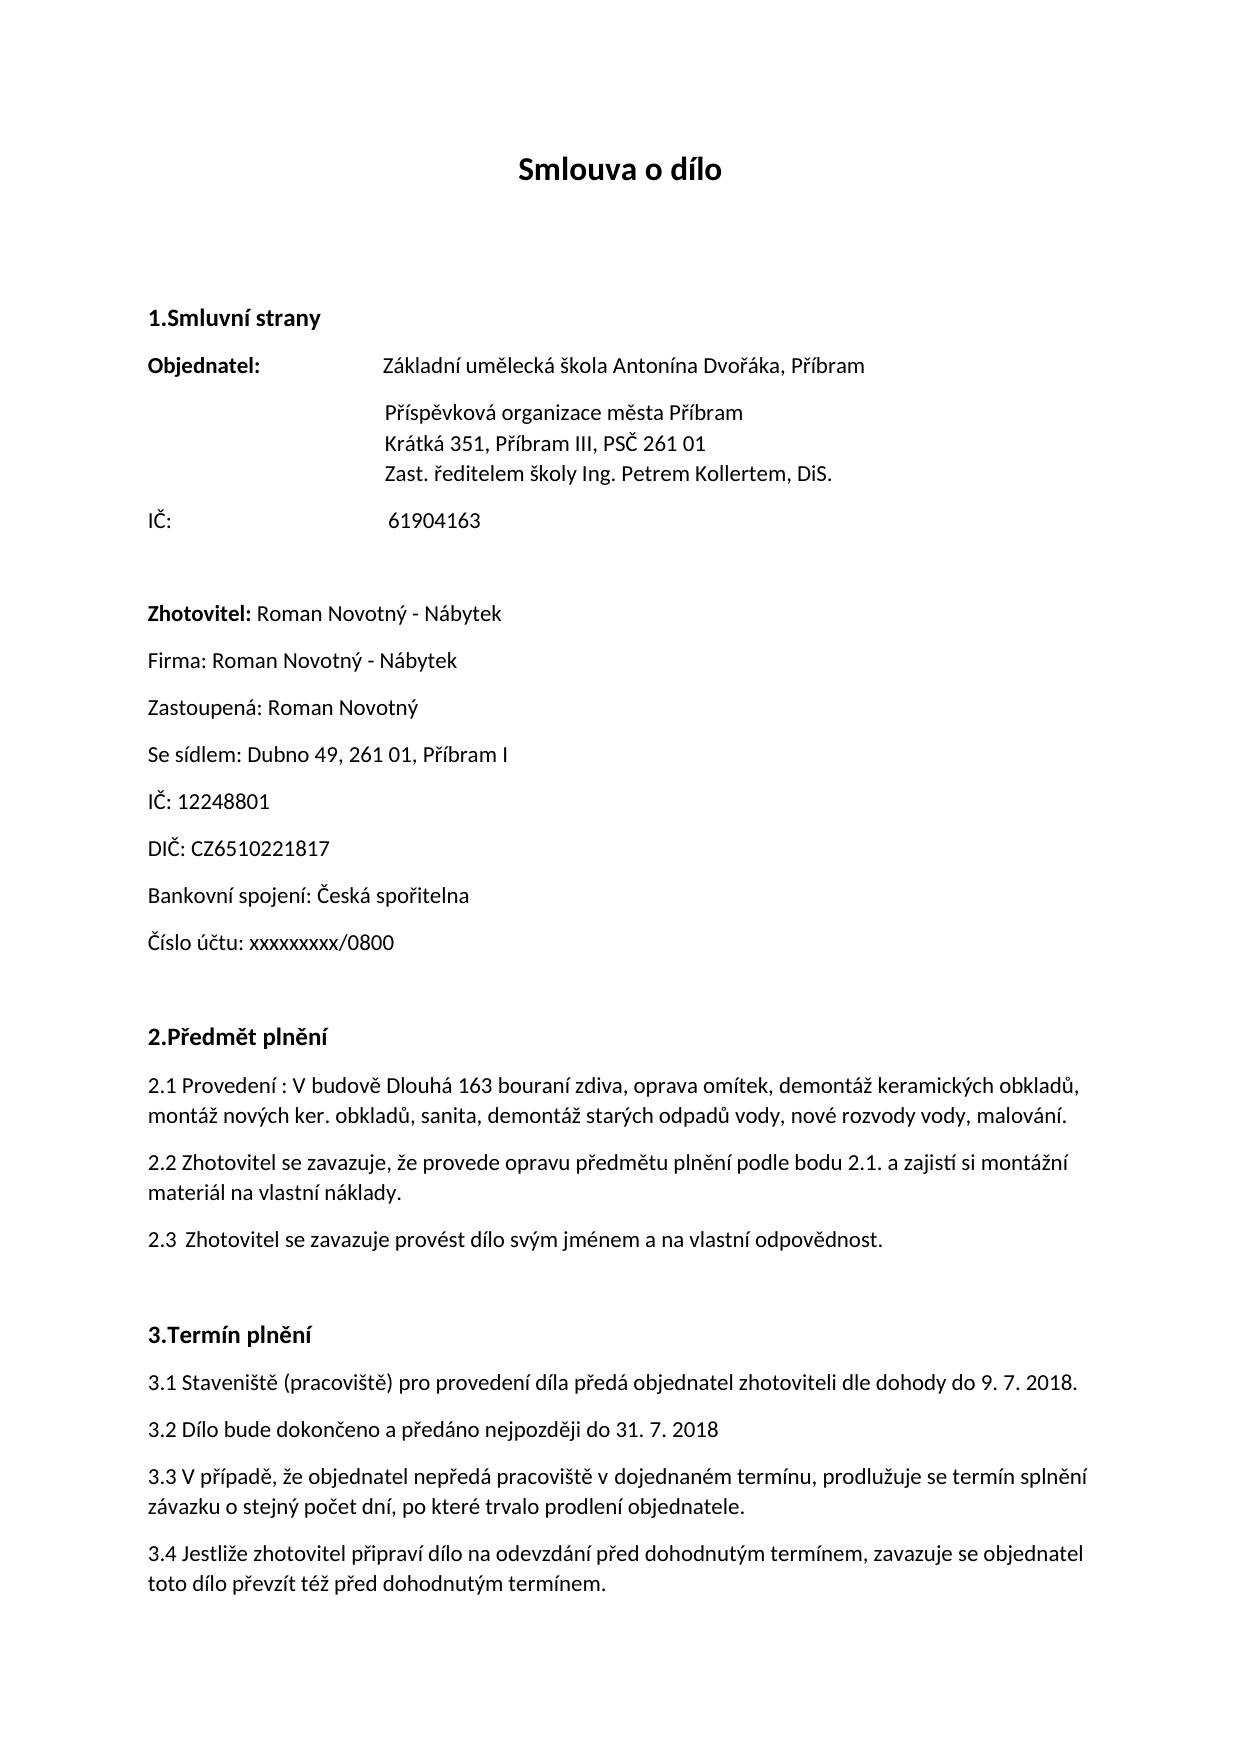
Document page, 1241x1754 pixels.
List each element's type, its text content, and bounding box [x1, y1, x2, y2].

text Firma: Roman Novotný - Nábytek [148, 646, 1093, 674]
list Zhotovitel se zavazuje provést dílo svým jménem a na vlastní odpovědnost. [148, 1225, 1093, 1253]
list Krátká 351, Příbram III, PSČ 261 01 [343, 429, 1093, 457]
text IČ: 12248801 [148, 787, 1093, 815]
text Zhotovitel: Roman Novotný - Nábytek [148, 599, 1093, 627]
text 3.2 Dílo bude dokončeno a předáno nejpozději do 31. 7. 2018 [148, 1415, 1093, 1443]
text IČ: 61904163 [148, 506, 1093, 534]
text Číslo účtu: xxxxxxxxx/0800 [148, 928, 1093, 956]
text 1.Smluvní strany [148, 302, 1093, 332]
text 2.Předmět plnění [148, 1021, 1093, 1052]
text Zastoupená: Roman Novotný [148, 693, 1093, 721]
text Smlouva o dílo [148, 148, 1093, 188]
text 2.1 Provedení : V budově Dlouhá 163 bouraní zdiva, oprava omítek, demontáž keramických obkladů, montáž nových ker. obkladů, sanita, demontáž starých odpadů vody, nové rozvody vody, malování. [148, 1071, 1093, 1129]
list Příspěvková organizace města Příbram [343, 398, 1093, 426]
text 3.Termín plnění [148, 1319, 1093, 1349]
text 2.2 Zhotovitel se zavazuje, že provede opravu předmětu plnění podle bodu 2.1. a zajistí si montážní materiál na vlastní náklady. [148, 1148, 1093, 1206]
text DIČ: CZ6510221817 [148, 834, 1093, 862]
text Se sídlem: Dubno 49, 261 01, Příbram I [148, 740, 1093, 768]
list Zast. ředitelem školy Ing. Petrem Kollertem, DiS. [343, 459, 1093, 487]
text 3.1 Staveniště (pracoviště) pro provedení díla předá objednatel zhotoviteli dle dohody do 9. 7. 2018. [148, 1368, 1093, 1396]
text 3.4 Jestliže zhotovitel připraví dílo na odevzdání před dohodnutým termínem, zavazuje se objednatel toto dílo převzít též před dohodnutým termínem. [148, 1539, 1093, 1597]
text 3.3 V případě, že objednatel nepředá pracoviště v dojednaném termínu, prodlužuje se termín splnění závazku o stejný počet dní, po které trvalo prodlení objednatele. [148, 1462, 1093, 1520]
text Bankovní spojení: Česká spořitelna [148, 881, 1093, 909]
text Objednatel: Základní umělecká škola Antonína Dvořáka, Příbram [148, 352, 1093, 379]
